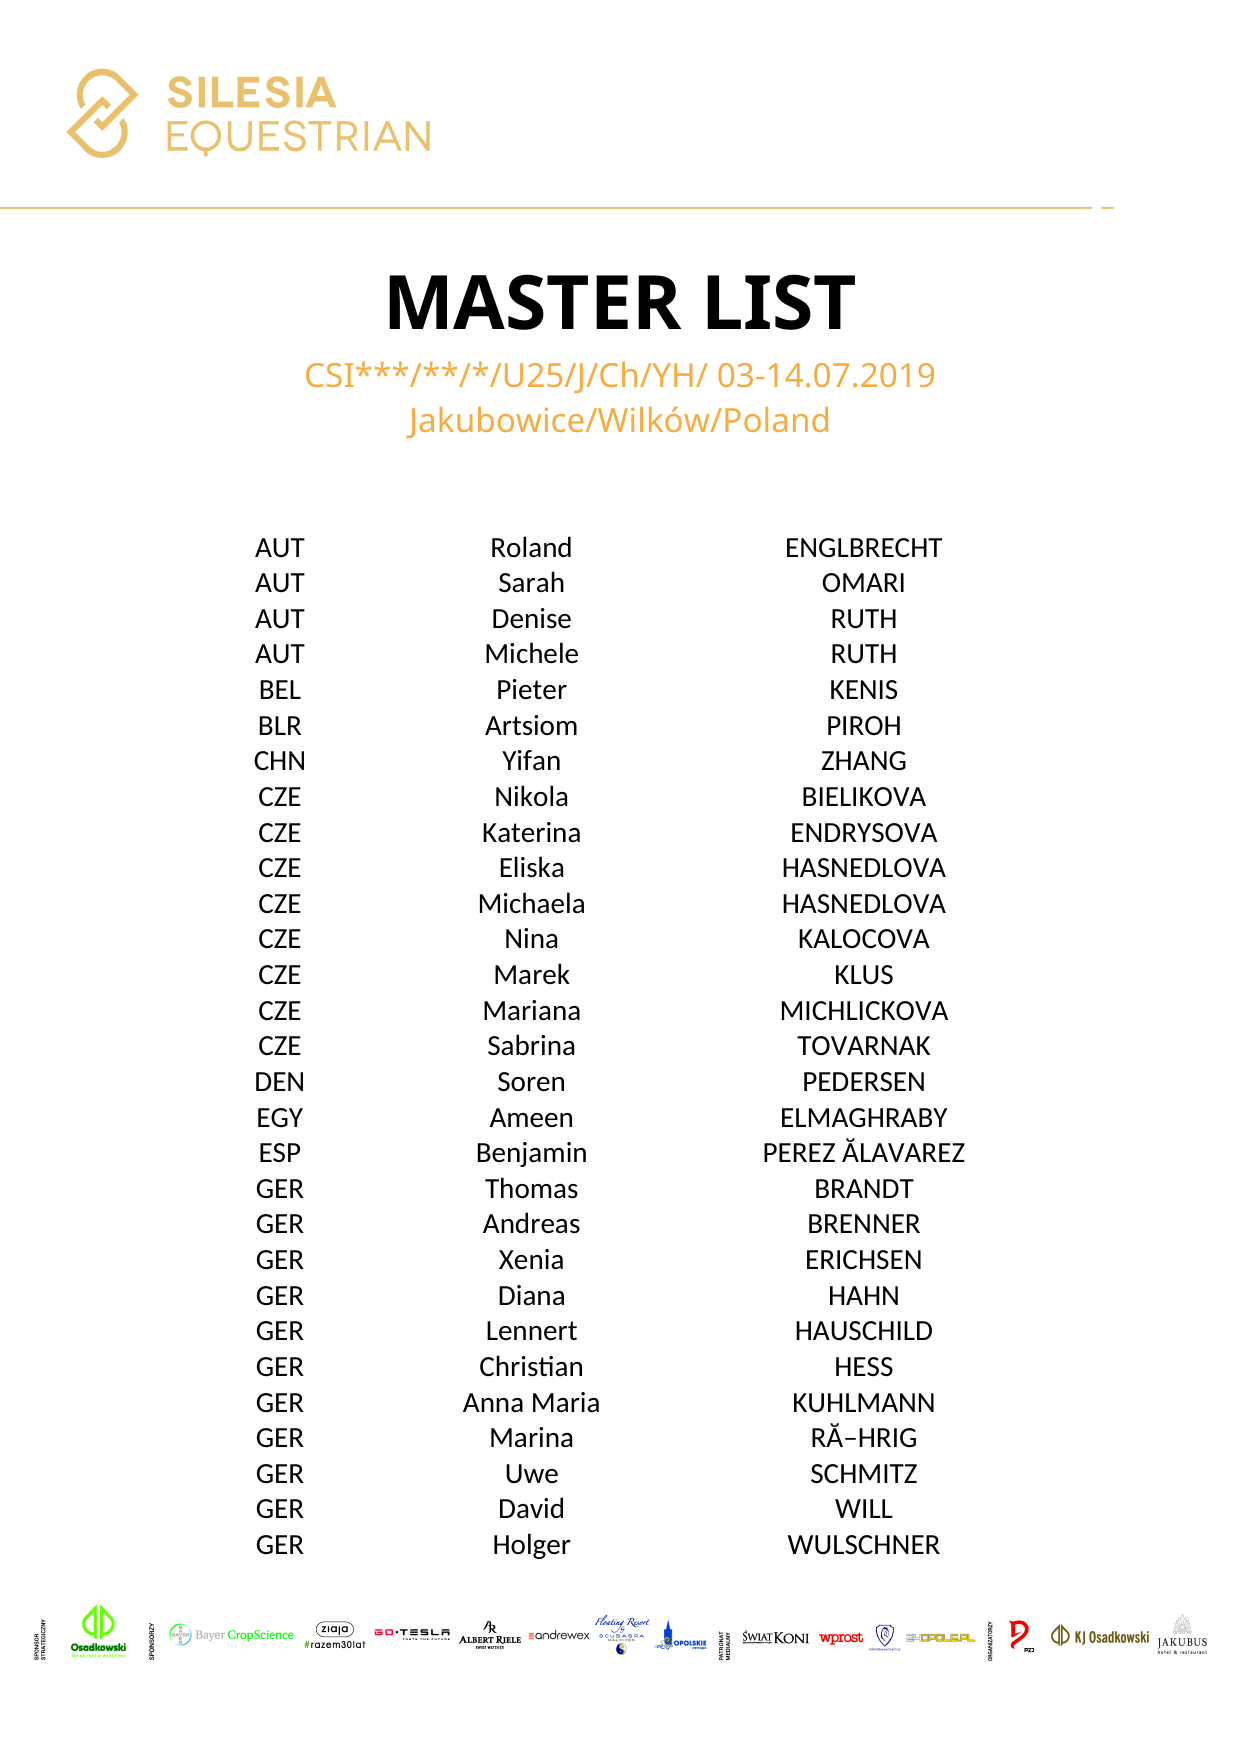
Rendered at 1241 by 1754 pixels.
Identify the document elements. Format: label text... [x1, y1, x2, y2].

table_cell WILL [650, 1491, 1078, 1526]
table_cell HAHN [650, 1277, 1078, 1312]
table_cell GER [146, 1206, 413, 1241]
table_cell CZE [146, 1028, 413, 1063]
table_cell RĂ–HRIG [650, 1419, 1078, 1455]
table_cell ESP [146, 1134, 413, 1170]
table_cell CZE [146, 885, 413, 921]
table_cell TOVARNAK [650, 1028, 1078, 1063]
table_cell BRENNER [650, 1206, 1078, 1241]
table_cell RUTH [650, 636, 1078, 671]
table_cell Uwe [413, 1455, 650, 1491]
table_cell GER [146, 1170, 413, 1206]
table_cell RUTH [650, 600, 1078, 636]
table_cell AUT [146, 564, 413, 600]
table_cell GER [146, 1384, 413, 1419]
table_cell CZE [146, 992, 413, 1027]
table_cell Holger [413, 1526, 650, 1562]
table_cell ERICHSEN [650, 1241, 1078, 1277]
table_cell Mariana [413, 992, 650, 1027]
table_cell PEREZ ĂLAVAREZ [650, 1134, 1078, 1170]
table_cell KALOCOVA [650, 921, 1078, 956]
picture [0, 1579, 1238, 1677]
table_cell PIROH [650, 707, 1078, 742]
table_cell GER [146, 1491, 413, 1526]
picture [0, 0, 1241, 225]
table_cell Thomas [413, 1170, 650, 1206]
table_cell MICHLICKOVA [650, 992, 1078, 1027]
table_cell David [413, 1491, 650, 1526]
table_cell GER [146, 1277, 413, 1312]
table_cell AUT [146, 636, 413, 671]
table_cell ELMAGHRABY [650, 1099, 1078, 1134]
table_cell GER [146, 1526, 413, 1562]
table_header ENGLBRECHT [650, 529, 1078, 564]
table_cell Sabrina [413, 1028, 650, 1063]
table_cell KUHLMANN [650, 1384, 1078, 1419]
table_cell OMARI [650, 564, 1078, 600]
table_cell HASNEDLOVA [650, 885, 1078, 921]
table_cell GER [146, 1455, 413, 1491]
table_cell WULSCHNER [650, 1526, 1078, 1562]
table_cell SCHMITZ [650, 1455, 1078, 1491]
table_cell DEN [146, 1063, 413, 1099]
table_cell Pieter [413, 671, 650, 707]
table_cell Nina [413, 921, 650, 956]
table_cell HESS [650, 1348, 1078, 1384]
table_cell Michaela [413, 885, 650, 921]
table_cell Xenia [413, 1241, 650, 1277]
table_header Roland [413, 529, 650, 564]
table_cell Benjamin [413, 1134, 650, 1170]
table_cell KLUS [650, 956, 1078, 992]
table_cell KENIS [650, 671, 1078, 707]
table_cell CZE [146, 778, 413, 814]
table_cell HASNEDLOVA [650, 849, 1078, 885]
table_cell GER [146, 1419, 413, 1455]
table_cell CZE [146, 956, 413, 992]
table_cell BIELIKOVA [650, 778, 1078, 814]
table_cell GER [146, 1313, 413, 1348]
table_cell ENDRYSOVA [650, 814, 1078, 849]
table_cell Nikola [413, 778, 650, 814]
table_cell ZHANG [650, 743, 1078, 778]
table_cell Katerina [413, 814, 650, 849]
table_cell Artsiom [413, 707, 650, 742]
table_cell Yifan [413, 743, 650, 778]
table_cell BRANDT [650, 1170, 1078, 1206]
table_cell Marina [413, 1419, 650, 1455]
table_cell CHN [146, 743, 413, 778]
table_cell HAUSCHILD [650, 1313, 1078, 1348]
table_header AUT [146, 529, 413, 564]
table_cell Denise [413, 600, 650, 636]
table_cell Soren [413, 1063, 650, 1099]
text MASTER LIST [148, 148, 1093, 352]
table_cell GER [146, 1348, 413, 1384]
text Jakubowice/Wilków/Poland [148, 397, 1093, 442]
table_cell PEDERSEN [650, 1063, 1078, 1099]
table_cell AUT [146, 600, 413, 636]
table_cell Eliska [413, 849, 650, 885]
table_cell Lennert [413, 1313, 650, 1348]
table_cell EGY [146, 1099, 413, 1134]
table_cell CZE [146, 814, 413, 849]
table_cell BEL [146, 671, 413, 707]
table_cell CZE [146, 849, 413, 885]
table_cell Anna Maria [413, 1384, 650, 1419]
table_cell GER [146, 1241, 413, 1277]
table_cell Marek [413, 956, 650, 992]
table_cell BLR [146, 707, 413, 742]
table_cell Michele [413, 636, 650, 671]
text CSI***/**/*/U25/J/Ch/YH/ 03-14.07.2019 [148, 352, 1093, 397]
table_cell Christian [413, 1348, 650, 1384]
table_cell Sarah [413, 564, 650, 600]
table_cell Andreas [413, 1206, 650, 1241]
table_cell Diana [413, 1277, 650, 1312]
table_cell CZE [146, 921, 413, 956]
table_cell Ameen [413, 1099, 650, 1134]
